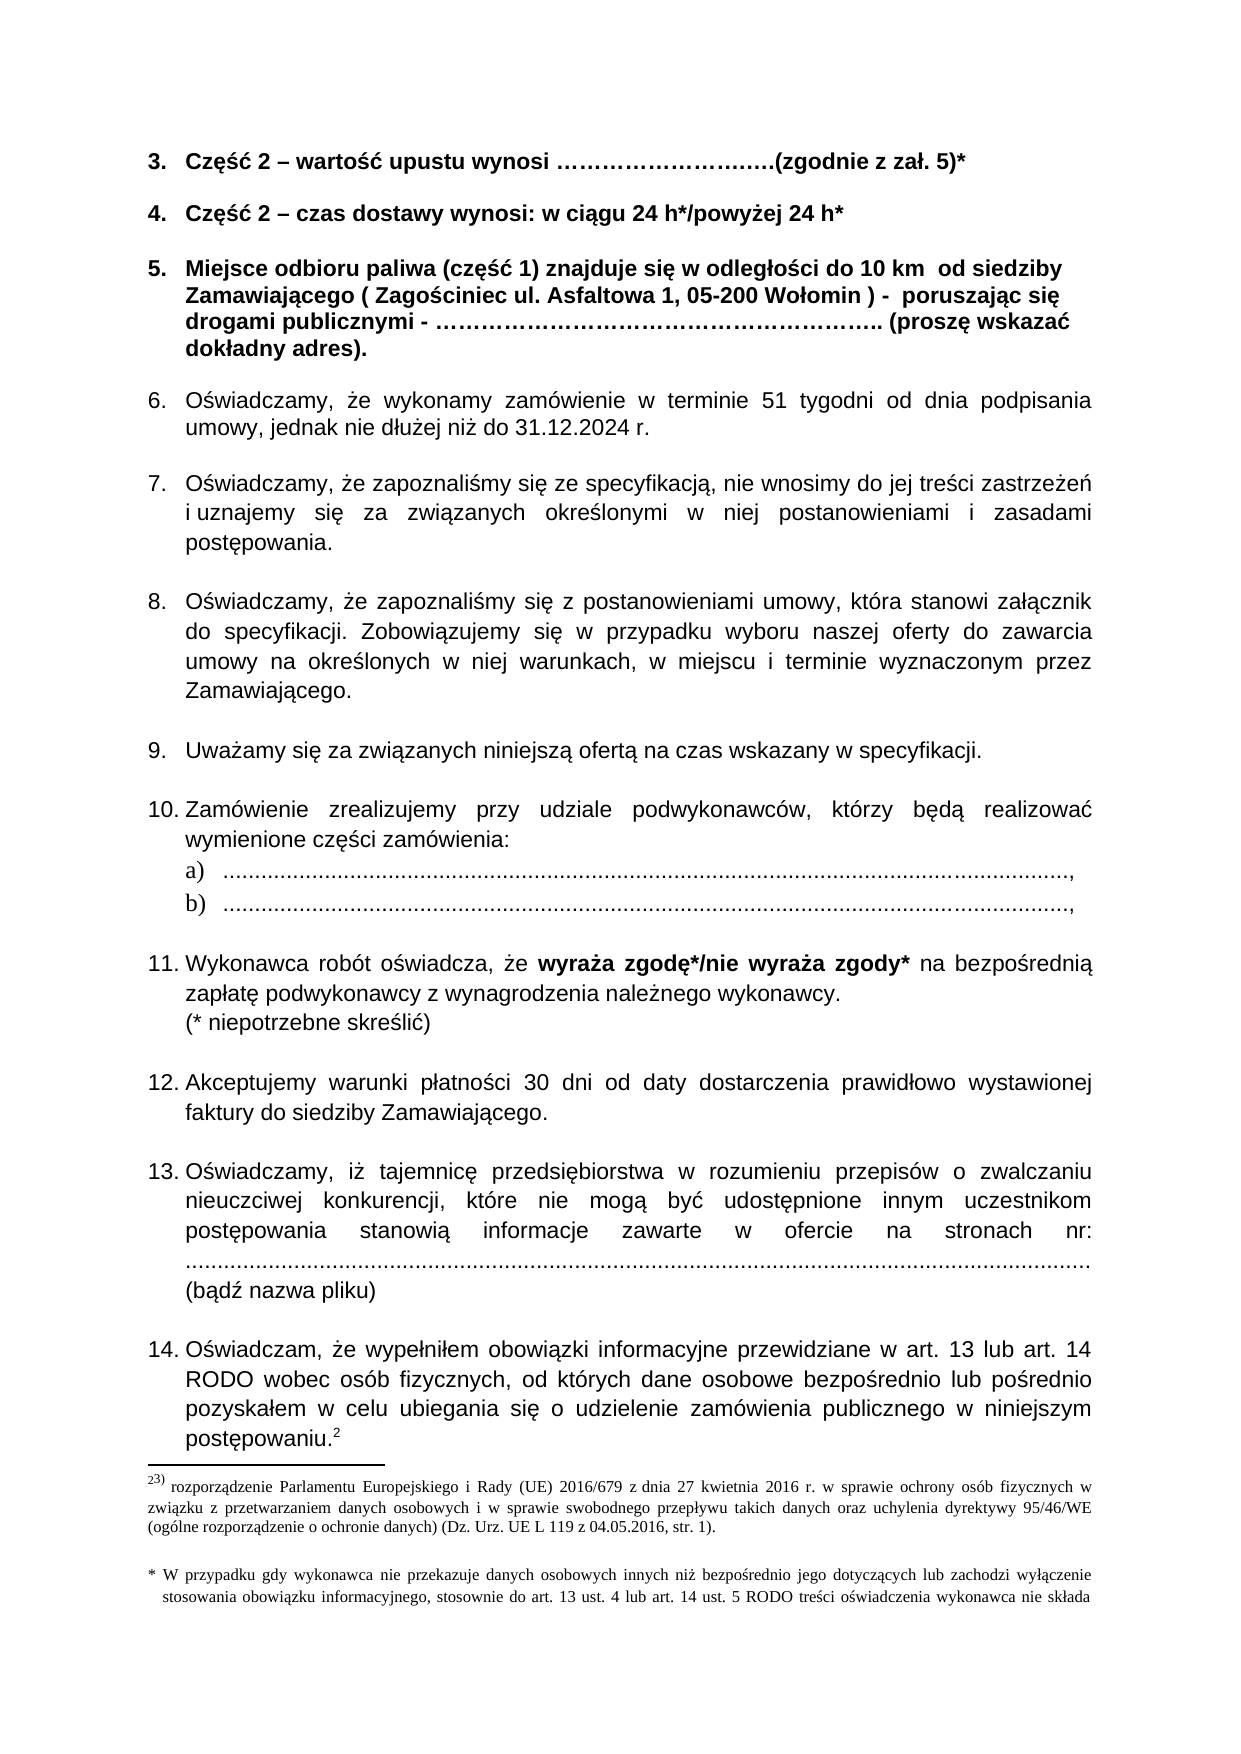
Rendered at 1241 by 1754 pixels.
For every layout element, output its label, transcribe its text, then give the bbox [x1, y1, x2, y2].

list Oświadczam, że wypełniłem obowiązki informacyjne przewidziane w art. 13 lub art. 14 RODO wobec osób fizycznych, od których dane osobowe bezpośrednio lub pośrednio pozyskałem w celu ubiegania się o udzielenie zamówienia publicznego w niniejszym postępowaniu. [148, 1336, 1093, 1451]
list Oświadczamy, że zapoznaliśmy się z postanowieniami umowy, która stanowi załącznik do specyfikacji. Zobowiązujemy się w przypadku wyboru naszej oferty do zawarcia umowy na określonych w niej warunkach, w miejscu i terminie wyznaczonym przez Zamawiającego. [148, 588, 1093, 704]
list .................., [185, 888, 1093, 917]
list Miejsce odbioru paliwa (część 1) znajduje się w odległości do 10 km od siedziby Zamawiającego ( Zagościniec ul. Asfaltowa 1, 05-200 Wołomin ) - poruszając się drogami publicznymi - ………………………………………………….. (proszę wskazać dokładny adres). [148, 255, 1093, 361]
list Uważamy się za związanych niniejszą ofertą na czas wskazany w specyfikacji. [148, 737, 1093, 763]
list Wykonawca robót oświadcza, że wyraża zgodę*/nie wyraża zgody* na bezpośrednią zapłatę podwykonawcy z wynagrodzenia należnego wykonawcy. [148, 950, 1093, 1006]
text (* niepotrzebne skreślić) [185, 1009, 1093, 1036]
list Część 2 – czas dostawy wynosi: w ciągu 24 h*/powyżej 24 h* [148, 200, 1093, 227]
list Oświadczamy, że zapoznaliśmy się ze specyfikacją, nie wnosimy do jej treści zastrzeżeń i uznajemy się za związanych określonymi w niej postanowieniami i zasadami postępowania. [148, 469, 1093, 555]
list Oświadczamy, iż tajemnicę przedsiębiorstwa w rozumieniu przepisów o zwalczaniu nieuczciwej konkurencji, które nie mogą być udostępnione innym uczestnikom postępowania stanowią informacje zawarte w ofercie na stronach nr: (bądź nazwa pliku) [148, 1158, 1093, 1303]
list .................., [185, 856, 1093, 884]
list Część 2 – wartość upustu wynosi …………………….….(zgodnie z zał. 5)* [148, 148, 1093, 174]
list Oświadczamy, że wykonamy zamówienie w terminie 51 tygodni od dnia podpisania umowy, jednak nie dłużej niż do 31.12.2024 r. [148, 387, 1093, 440]
list Zamówienie zrealizujemy przy udziale podwykonawców, którzy będą realizować wymienione części zamówienia: [148, 796, 1093, 852]
list Akceptujemy warunki płatności 30 dni od daty dostarczenia prawidłowo wystawionej faktury do siedziby Zamawiającego. [148, 1069, 1093, 1125]
